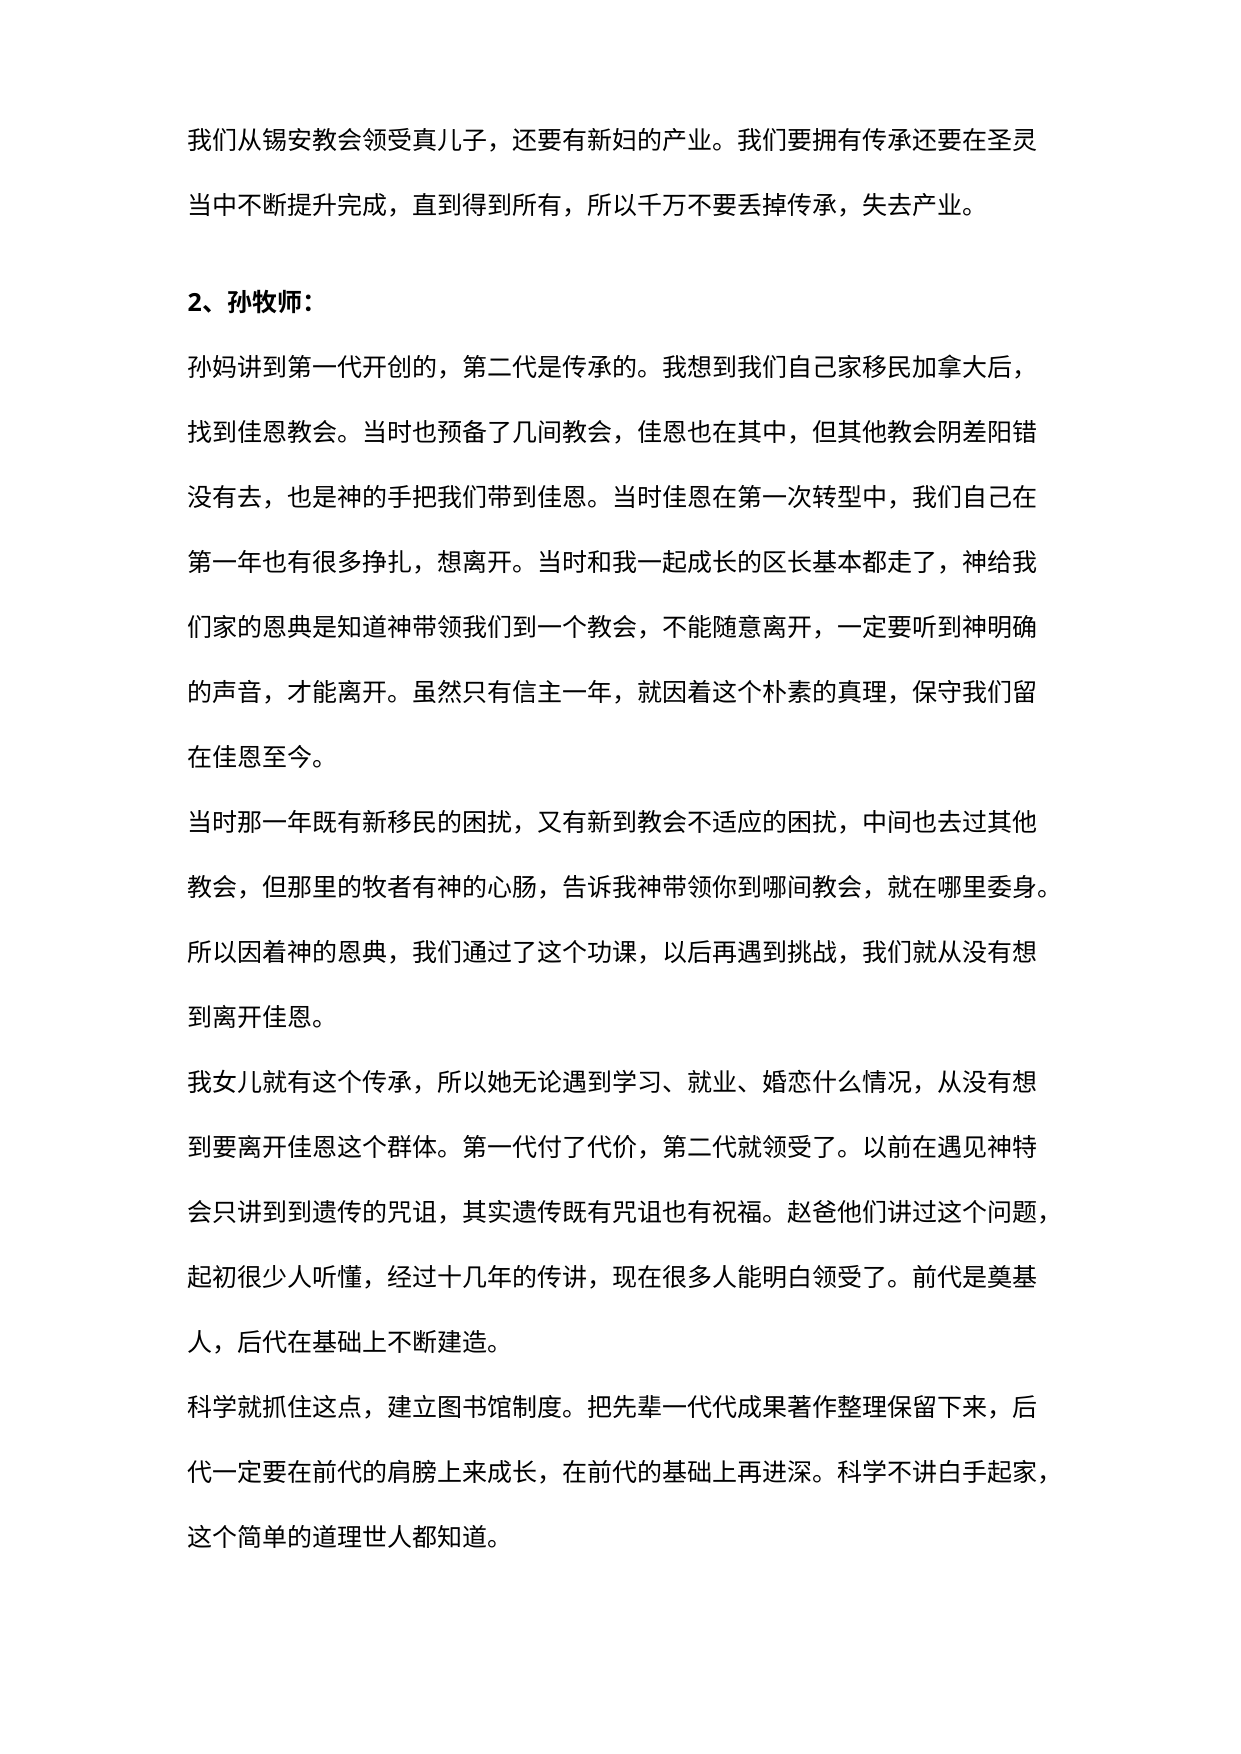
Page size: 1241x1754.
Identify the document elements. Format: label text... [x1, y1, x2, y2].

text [187, 1373, 1053, 1568]
text 孙妈讲到第一代开创的，第二代是传承的。我想到我们自己家移民加拿大后，找到佳恩教会。当时也预备了几间教会，佳恩也在其中，但其他教会阴差阳错没有去，也是神的手把我们带到佳恩。当时佳恩在第一次转型中，我们自己在第一年也有很多挣扎，想离开。当时和我一起成长的区长基本都走了，神给我们家的恩典是知道神带领我们到一个教会，不能随意离开，一定要听到神明确的声音，才能离开。虽然只有信主一年，就因着这个朴素的真理，保守我们留在佳恩至今。 当时那一年既有新移民的困扰，又有新到教会不适应的困扰，中间也去过其他教会，但那里的牧者有神的心肠，告诉我神带领你到哪间教会，就在哪里委身。所以因着神的恩典，我们通过了这个功课，以后再遇到挑战，我们就从没有想到离开佳恩。 我女儿就有这个传承，所以她无论遇到学习、就业、婚恋什么情况，从没有想到要离开佳恩这个群体。第一代付了代价，第二代就领受了。以前在遇见神特会只讲到到遗传的咒诅，其实遗传既有咒诅也有祝福。赵爸他们讲过这个问题，起初很少人听懂，经过十几年的传讲，现在很多人能明白领受了。前代是奠基人，后代在基础上不断建造。 [187, 333, 1053, 1373]
text 2、孙牧师： [187, 268, 1053, 333]
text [187, 106, 1053, 236]
